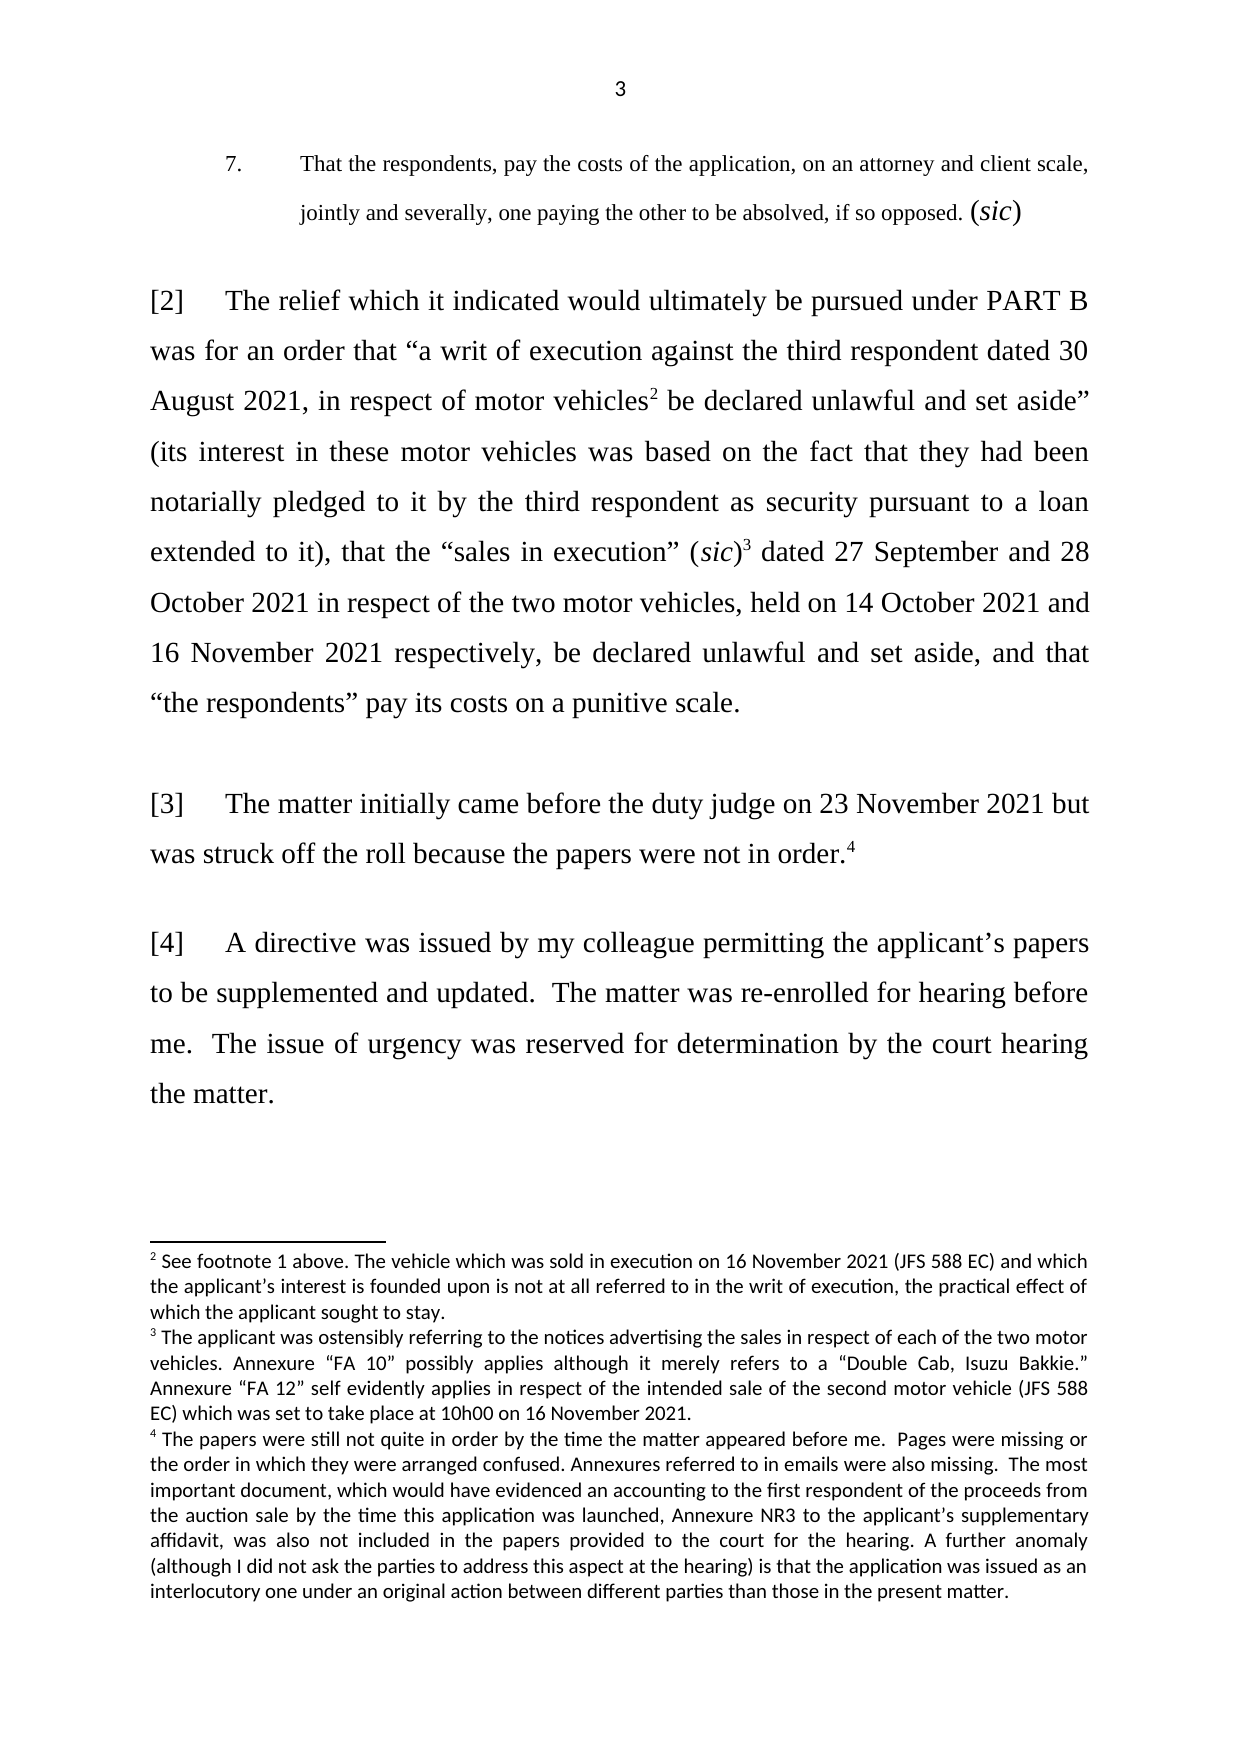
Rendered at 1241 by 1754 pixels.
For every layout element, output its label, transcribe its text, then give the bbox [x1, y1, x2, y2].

list 7. That the respondents, pay the costs of the application, on an attorney and client scale, jointly and severally, one paying the other to be absolved, if so opposed. (sic) [225, 150, 1090, 227]
list The relief which it indicated would ultimately be pursued under PART B was for an order that “a writ of execution against the third respondent dated 30 August 2021, in respect of motor vehicles be declared unlawful and set aside” (its interest in these motor vehicles was based on the fact that they had been notarially pledged to it by the third respondent as security pursuant to a loan extended to it), that the “sales in execution” (sic) dated 27 September and 28 October 2021 in respect of the two motor vehicles, held on 14 October 2021 and 16 November 2021 respectively, be declared unlawful and set aside, and that “the respondents” pay its costs on a punitive scale. [150, 283, 1090, 719]
list A directive was issued by my colleague permitting the applicant’s papers to be supplemented and updated. The matter was re-enrolled for hearing before me. The issue of urgency was reserved for determination by the court hearing the matter. [150, 925, 1090, 1110]
list The matter initially came before the duty judge on 23 November 2021 but was struck off the roll because the papers were not in order. [150, 786, 1090, 870]
